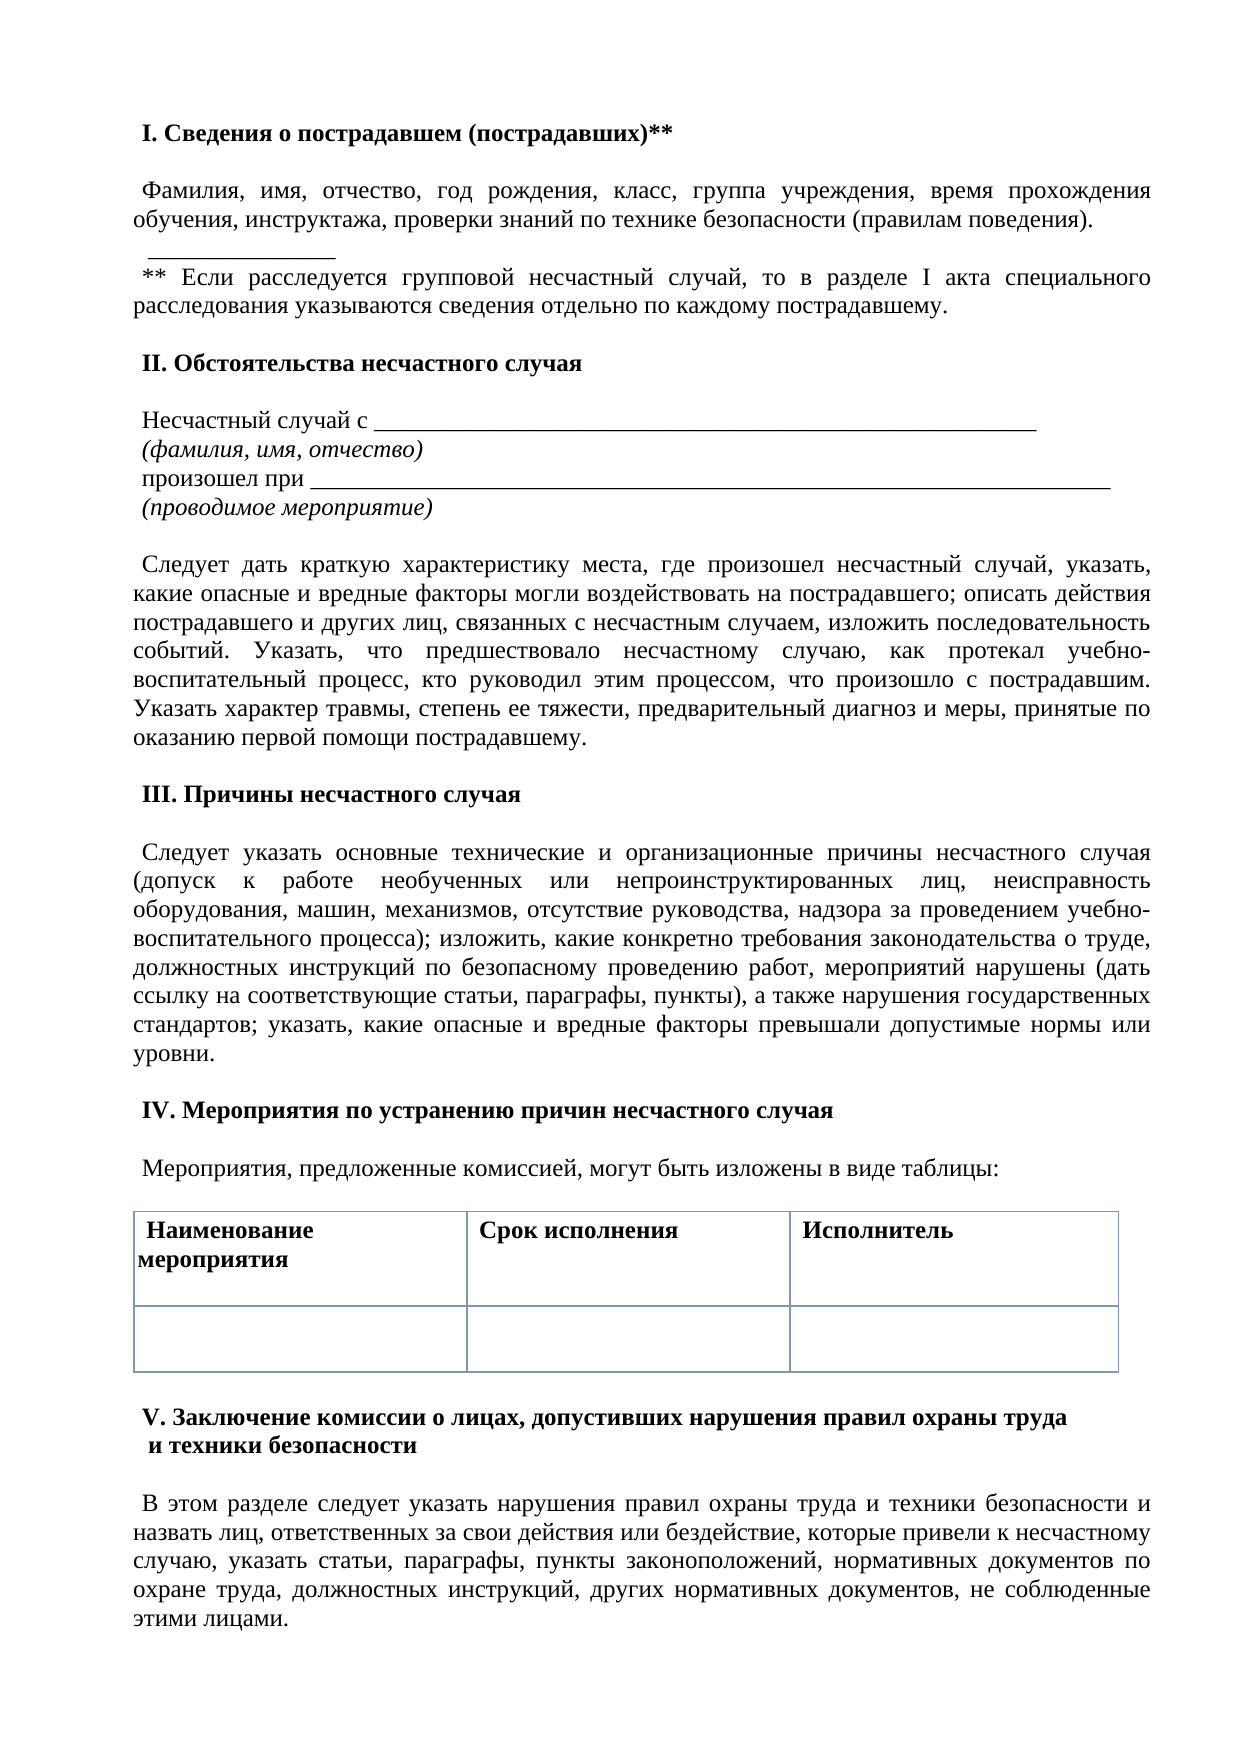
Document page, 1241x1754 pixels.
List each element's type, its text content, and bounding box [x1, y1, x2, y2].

text В этом разделе следует указать нарушения правил охраны труда и техники безопасности и назвать лиц, ответственных за свои действия или бездействие, которые привели к несчастному случаю, указать статьи, параграфы, пункты законоположений, нормативных документов по охране труда, должностных инструкций, других нормативных документов, не соблюденные этими лицами. [133, 1488, 1152, 1632]
table_header Срок исполнения [468, 1212, 789, 1305]
text произошел при ________________________________________________________________ [133, 463, 1152, 492]
text Фамилия, имя, отчество, год рождения, класс, группа учреждения, время прохождения обучения, инструктажа, проверки знаний по технике безопасности (правилам поведения). [133, 176, 1152, 233]
table_cell [135, 1307, 466, 1371]
table_header Наименование мероприятия [135, 1212, 466, 1305]
text Несчастный случай с _____________________________________________________ [133, 406, 1152, 434]
text (фамилия, имя, отчество) [133, 434, 1152, 463]
text V. Заключение комиссии о лицах, допустивших нарушения правил охраны труда [133, 1402, 1152, 1430]
text III. Причины несчастного случая [133, 779, 1152, 808]
text II. Обстоятельства несчастного случая [133, 348, 1152, 377]
table_header Исполнитель [791, 1212, 1118, 1305]
table_cell [791, 1307, 1118, 1371]
text Следует дать краткую характеристику места, где произошел несчастный случай, указать, какие опасные и вредные факторы могли воздействовать на пострадавшего; описать действия пострадавшего и других лиц, связанных с несчастным случаем, изложить последовательность событий. Указать, что предшествовало несчастному случаю, как протекал учебно-воспитательный процесс, кто руководил этим процессом, что произошло с пострадавшим. Указать характер травмы, степень ее тяжести, предварительный диагноз и меры, принятые по оказанию первой помощи пострадавшему. [133, 549, 1152, 751]
table_cell [468, 1307, 789, 1371]
text I. Сведения о пострадавшем (пострадавших)** [133, 118, 1152, 147]
text и техники безопасности [133, 1430, 1152, 1459]
text (проводимое мероприятие) [133, 492, 1152, 521]
text _______________ [133, 233, 1152, 262]
text Мероприятия, предложенные комиссией, могут быть изложены в виде таблицы: [133, 1153, 1152, 1182]
text IV. Мероприятия по устранению причин несчастного случая [133, 1096, 1152, 1124]
text Следует указать основные технические и организационные причины несчастного случая (допуск к работе необученных или непроинструктированных лиц, неисправность оборудования, машин, механизмов, отсутствие руководства, надзора за проведением учебно-воспитательного процесса); изложить, какие конкретно требования законодательства о труде, должностных инструкций по безопасному проведению работ, мероприятий нарушены (дать ссылку на соответствующие статьи, параграфы, пункты), а также нарушения государственных стандартов; указать, какие опасные и вредные факторы превышали допустимые нормы или уровни. [133, 837, 1152, 1067]
text ** Если расследуется групповой несчастный случай, то в разделе I акта специального расследования указываются сведения отдельно по каждому пострадавшему. [133, 262, 1152, 319]
